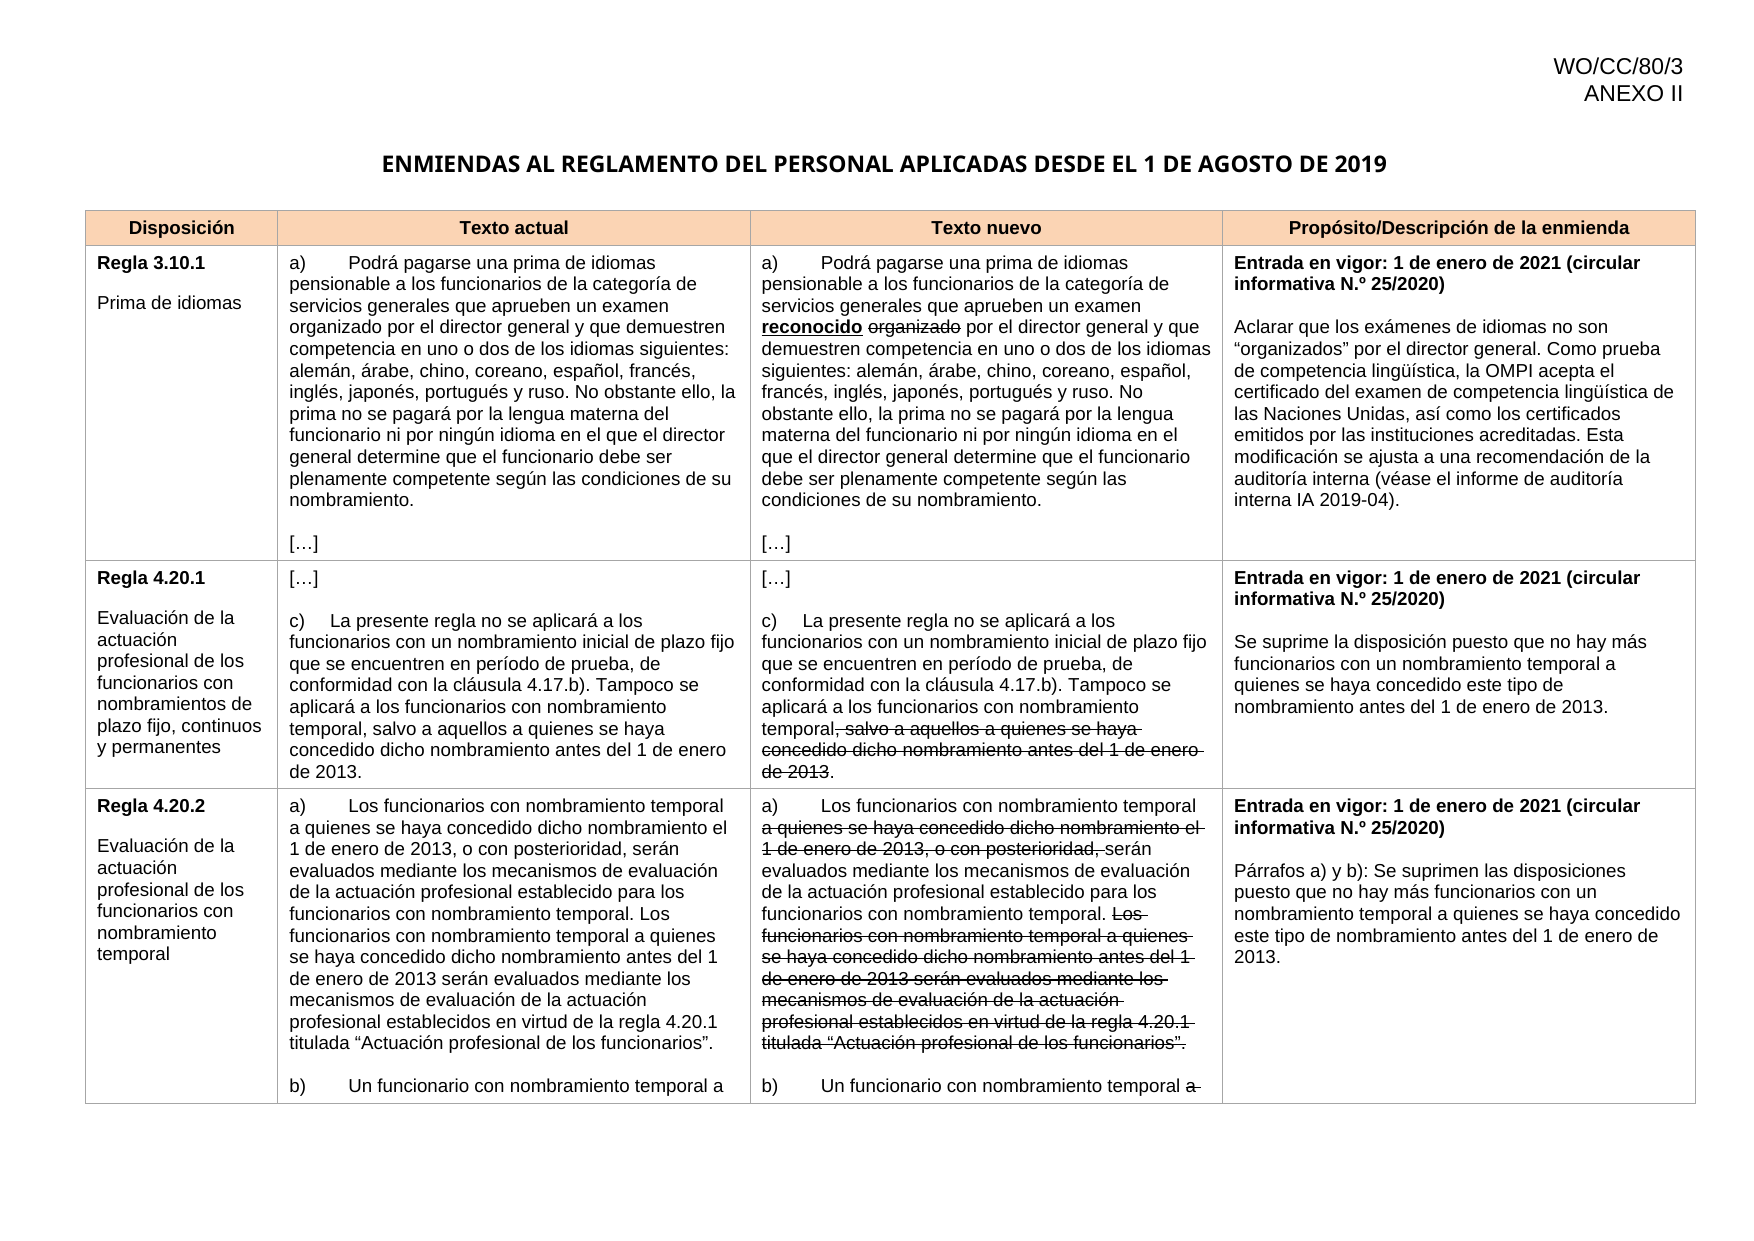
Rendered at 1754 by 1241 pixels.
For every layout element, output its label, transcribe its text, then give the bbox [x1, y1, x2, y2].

table_cell Entrada en vigor: 1 de enero de 2021 (circular informativa N.º 25/2020) Aclarar que los exámenes de idiomas no son “organizados” por el director general. Como prueba de competencia lingüística, la OMPI acepta el certificado del examen de competencia lingüística de las Naciones Unidas, así como los certificados emitidos por las instituciones acreditadas. Esta modificación se ajusta a una recomendación de la auditoría interna (véase el informe de auditoría interna IA 2019-04). [1223, 246, 1695, 559]
table_cell a) Podrá pagarse una prima de idiomas pensionable a los funcionarios de la categoría de servicios generales que aprueben un examen reconocido organizado por el director general y que demuestren competencia en uno o dos de los idiomas siguientes: alemán, árabe, chino, coreano, español, francés, inglés, japonés, portugués y ruso. No obstante ello, la prima no se pagará por la lengua materna del funcionario ni por ningún idioma en el que el director general determine que el funcionario debe ser plenamente competente según las condiciones de su nombramiento. […] [751, 246, 1222, 559]
table_cell […] c) La presente regla no se aplicará a los funcionarios con un nombramiento inicial de plazo fijo que se encuentren en período de prueba, de conformidad con la cláusula 4.17.b). Tampoco se aplicará a los funcionarios con nombramiento temporal, salvo a aquellos a quienes se haya concedido dicho nombramiento antes del 1 de enero de 2013. [278, 561, 750, 788]
table_header Propósito/Descripción de la enmienda [1223, 211, 1695, 245]
table_cell […] c) La presente regla no se aplicará a los funcionarios con un nombramiento inicial de plazo fijo que se encuentren en período de prueba, de conformidad con la cláusula 4.17.b). Tampoco se aplicará a los funcionarios con nombramiento temporal, salvo a aquellos a quienes se haya concedido dicho nombramiento antes del 1 de enero de 2013. [751, 561, 1222, 788]
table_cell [86, 789, 277, 1103]
table_cell Entrada en vigor: 1 de enero de 2021 (circular informativa N.º 25/2020) Se suprime la disposición puesto que no hay más funcionarios con un nombramiento temporal a quienes se haya concedido este tipo de nombramiento antes del 1 de enero de 2013. [1223, 561, 1695, 788]
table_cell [1223, 789, 1695, 1103]
subtitle ENMIENDAS AL REGLAMENTO DEL PERSONAL APLICADAS DESDE EL 1 DE AGOSTO DE 2019 [74, 148, 1695, 179]
table_cell Regla 4.20.1 Evaluación de la actuación profesional de los funcionarios con nombramientos de plazo fijo, continuos y permanentes [86, 561, 277, 788]
table_header Disposición [86, 211, 277, 245]
table_header Texto actual [278, 211, 750, 245]
table_cell a) Podrá pagarse una prima de idiomas pensionable a los funcionarios de la categoría de servicios generales que aprueben un examen organizado por el director general y que demuestren competencia en uno o dos de los idiomas siguientes: alemán, árabe, chino, coreano, español, francés, inglés, japonés, portugués y ruso. No obstante ello, la prima no se pagará por la lengua materna del funcionario ni por ningún idioma en el que el director general determine que el funcionario debe ser plenamente competente según las condiciones de su nombramiento. […] [278, 246, 750, 559]
table_header Texto nuevo [751, 211, 1222, 245]
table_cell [278, 789, 750, 1103]
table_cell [751, 789, 1222, 1103]
table_cell Regla 3.10.1 Prima de idiomas [86, 246, 277, 559]
